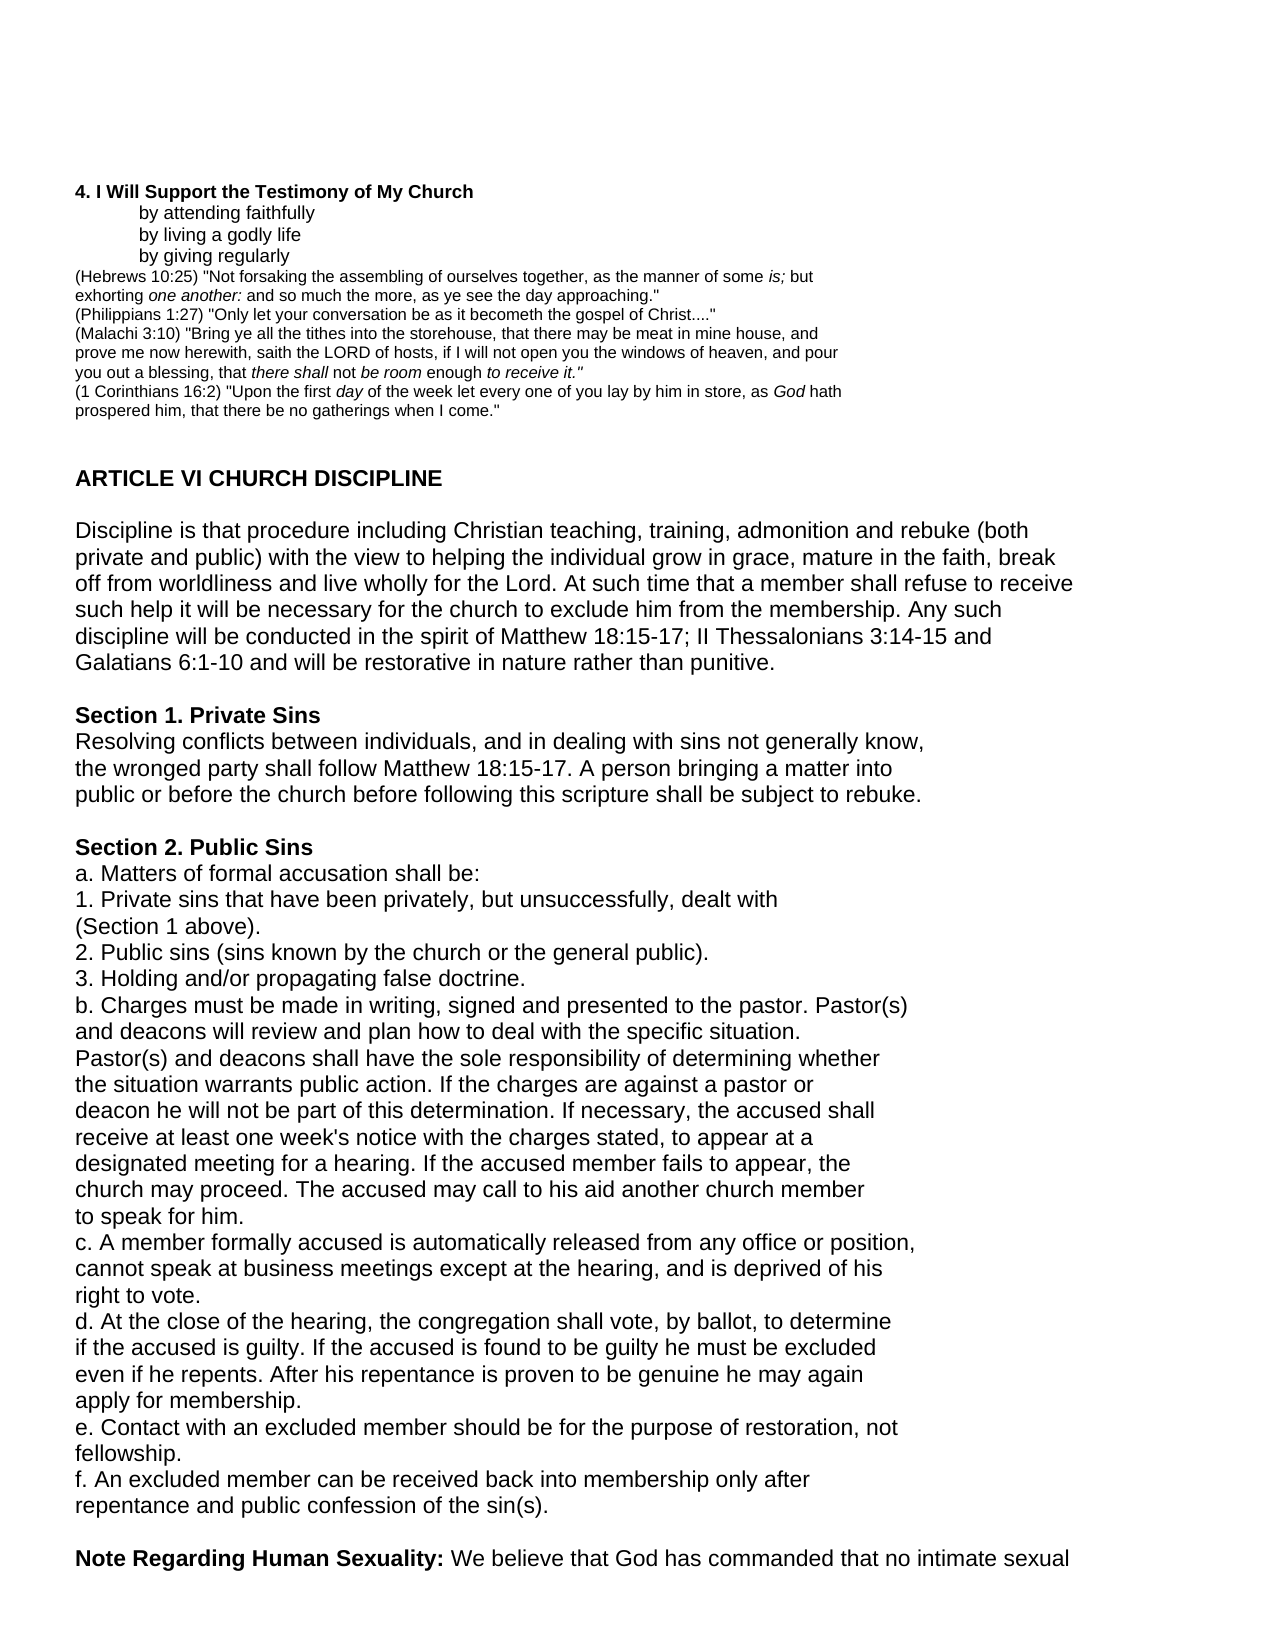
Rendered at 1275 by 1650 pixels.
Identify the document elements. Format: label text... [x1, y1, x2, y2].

text receive at least one week's notice with the charges stated, to appear at a [75, 1123, 1200, 1150]
text Section 1. Private Sins [75, 702, 1200, 728]
text by attending faithfully [75, 202, 1200, 223]
text Note Regarding Human Sexuality: We believe that God has commanded that no intimate sexual [75, 1545, 1200, 1572]
text ARTICLE VI CHURCH DISCIPLINE [75, 465, 1200, 491]
text public or before the church before following this scripture shall be subject to rebuke. [75, 781, 1200, 807]
text apply for membership. [75, 1387, 1200, 1413]
text a. Matters of formal accusation shall be: [75, 860, 1200, 886]
text off from worldliness and live wholly for the Lord. At such time that a member shall refuse to receive [75, 570, 1200, 596]
text Galatians 6:1-10 and will be restorative in nature rather than punitive. [75, 649, 1200, 676]
text and deacons will review and plan how to deal with the specific situation. [75, 1018, 1200, 1044]
text 4. I Will Support the Testimony of My Church [75, 180, 1200, 202]
text you out a blessing, that there shall not be room enough to receive it." [75, 362, 1200, 382]
text such help it will be necessary for the church to exclude him from the membership. Any such [75, 596, 1200, 623]
text discipline will be conducted in the spirit of Matthew 18:15-17; II Thessalonians 3:14-15 and [75, 623, 1200, 649]
text prove me now herewith, saith the LORD of hosts, if I will not open you the windows of heaven, and pour [75, 343, 1200, 362]
text deacon he will not be part of this determination. If necessary, the accused shall [75, 1097, 1200, 1123]
text right to vote. [75, 1282, 1200, 1308]
text to speak for him. [75, 1203, 1200, 1229]
text (1 Corinthians 16:2) "Upon the first day of the week let every one of you lay by him in store, as God hath [75, 382, 1200, 401]
text (Philippians 1:27) "Only let your conversation be as it becometh the gospel of Christ...." [75, 305, 1200, 324]
text Discipline is that procedure including Christian teaching, training, admonition and rebuke (both [75, 517, 1200, 544]
text prospered him, that there be no gatherings when I come." [75, 401, 1200, 420]
text by living a godly life [75, 223, 1200, 245]
text Section 2. Public Sins [75, 834, 1200, 860]
text c. A member formally accused is automatically released from any office or position, [75, 1229, 1200, 1255]
text repentance and public confession of the sin(s). [75, 1492, 1200, 1519]
text church may proceed. The accused may call to his aid another church member [75, 1176, 1200, 1203]
text Pastor(s) and deacons shall have the sole responsibility of determining whether [75, 1044, 1200, 1071]
text Resolving conflicts between individuals, and in dealing with sins not generally know, [75, 728, 1200, 754]
text designated meeting for a hearing. If the accused member fails to appear, the [75, 1150, 1200, 1176]
text private and public) with the view to helping the individual grow in grace, mature in the faith, break [75, 544, 1200, 570]
text (Section 1 above). [75, 913, 1200, 939]
text even if he repents. After his repentance is proven to be genuine he may again [75, 1361, 1200, 1387]
text (Malachi 3:10) "Bring ye all the tithes into the storehouse, that there may be meat in mine house, and [75, 324, 1200, 343]
text the situation warrants public action. If the charges are against a pastor or [75, 1071, 1200, 1097]
text if the accused is guilty. If the accused is found to be guilty he must be excluded [75, 1334, 1200, 1361]
text by giving regularly [75, 245, 1200, 267]
text (Hebrews 10:25) "Not forsaking the assembling of ourselves together, as the manner of some is; but [75, 267, 1200, 286]
text f. An excluded member can be received back into membership only after [75, 1466, 1200, 1492]
text cannot speak at business meetings except at the hearing, and is deprived of his [75, 1255, 1200, 1282]
text 1. Private sins that have been privately, but unsuccessfully, dealt with [75, 886, 1200, 913]
text e. Contact with an excluded member should be for the purpose of restoration, not [75, 1413, 1200, 1440]
text b. Charges must be made in writing, signed and presented to the pastor. Pastor(s) [75, 992, 1200, 1018]
text the wronged party shall follow Matthew 18:15-17. A person bringing a matter into [75, 754, 1200, 781]
text exhorting one another: and so much the more, as ye see the day approaching." [75, 286, 1200, 305]
text 2. Public sins (sins known by the church or the general public). [75, 939, 1200, 965]
text d. At the close of the hearing, the congregation shall vote, by ballot, to determine [75, 1308, 1200, 1334]
text fellowship. [75, 1440, 1200, 1466]
text 3. Holding and/or propagating false doctrine. [75, 965, 1200, 992]
